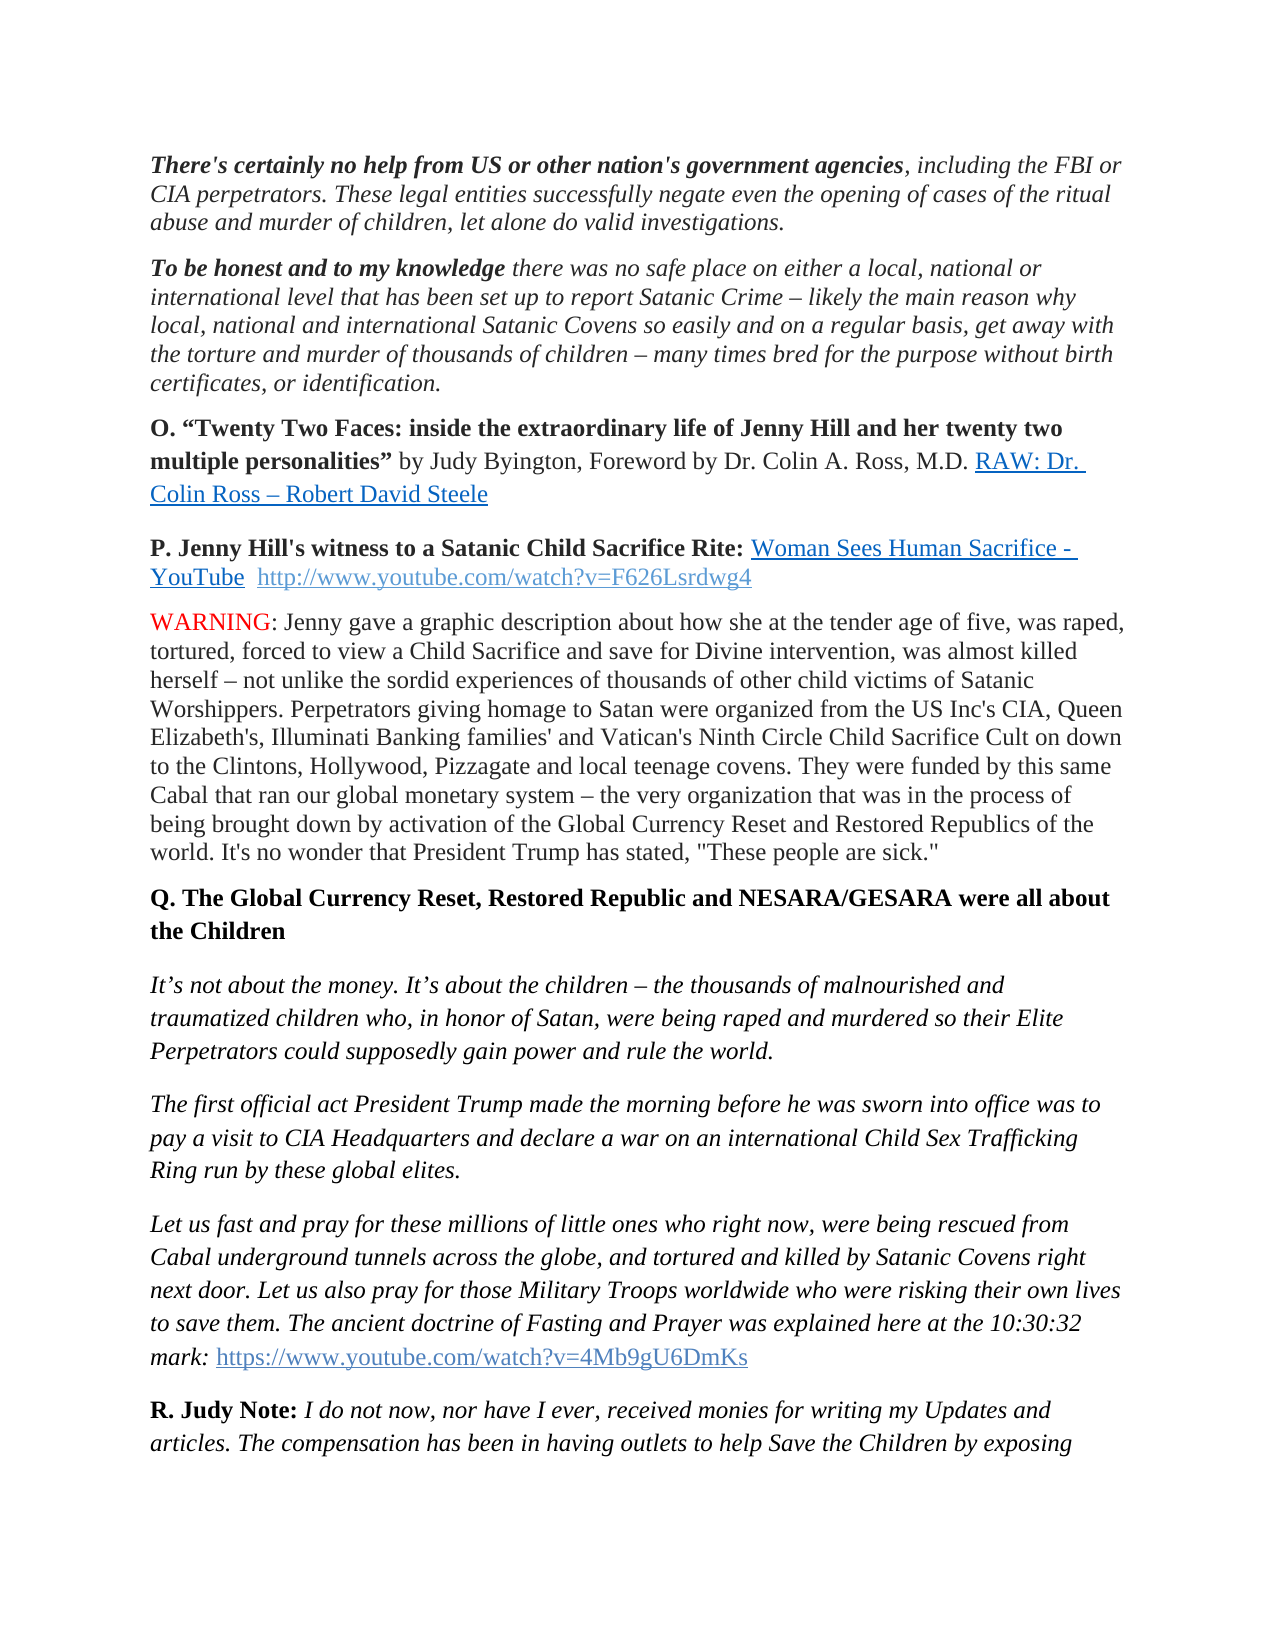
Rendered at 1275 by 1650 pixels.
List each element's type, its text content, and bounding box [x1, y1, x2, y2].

text It’s not about the money. It’s about the children – the thousands of malnourished and traumatized children who, in honor of Satan, were being raped and murdered so their Elite Perpetrators could supposedly gain power and rule the world. [150, 970, 1125, 1064]
text P. Jenny Hill's witness to a Satanic Child Sacrifice Rite: Woman Sees Human Sacrifice - YouTube http://www.youtube.com/watch?v=F626Lsrdwg4 [150, 533, 1125, 591]
text The first official act President Trump made the morning before he was sworn into office was to pay a visit to CIA Headquarters and declare a war on an international Child Sex Trafficking Ring run by these global elites. [150, 1089, 1125, 1184]
text WARNING: Jenny gave a graphic description about how she at the tender age of five, was raped, tortured, forced to view a Child Sacrifice and save for Divine intervention, was almost killed herself – not unlike the sordid experiences of thousands of other child victims of Satanic Worshippers. Perpetrators giving homage to Satan were organized from the US Inc's CIA, Queen Elizabeth's, Illuminati Banking families' and Vatican's Ninth Circle Child Sacrifice Cult on down to the Clintons, Hollywood, Pizzagate and local teenage covens. They were funded by this same Cabal that ran our global monetary system – the very organization that was in the process of being brought down by activation of the Global Currency Reset and Restored Republics of the world. It's no wonder that President Trump has stated, "These people are sick." [150, 607, 1125, 866]
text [150, 1395, 1125, 1457]
text O. “Twenty Two Faces: inside the extraordinary life of Jenny Hill and her twenty two multiple personalities” by Judy Byington, Foreword by Dr. Colin A. Ross, M.D. RAW: Dr. Colin Ross – Robert David Steele [150, 413, 1125, 508]
text Q. The Global Currency Reset, Restored Republic and NESARA/GESARA were all about the Children [150, 883, 1125, 944]
text To be honest and to my knowledge there was no safe place on either a local, national or international level that has been set up to report Satanic Crime – likely the main reason why local, national and international Satanic Covens so easily and on a regular basis, get away with the torture and murder of thousands of children – many times bred for the purpose without birth certificates, or identification. [150, 253, 1125, 397]
text Let us fast and pray for these millions of little ones who right now, were being rescued from Cabal underground tunnels across the globe, and tortured and killed by Satanic Covens right next door. Let us also pray for those Military Troops worldwide who were risking their own lives to save them. The ancient doctrine of Fasting and Prayer was explained here at the 10:30:32 mark: https://www.youtube.com/watch?v=4Mb9gU6DmKs [150, 1209, 1125, 1370]
text There's certainly no help from US or other nation's government agencies, including the FBI or CIA perpetrators. These legal entities successfully negate even the opening of cases of the ritual abuse and murder of children, let alone do valid investigations. [150, 150, 1125, 236]
